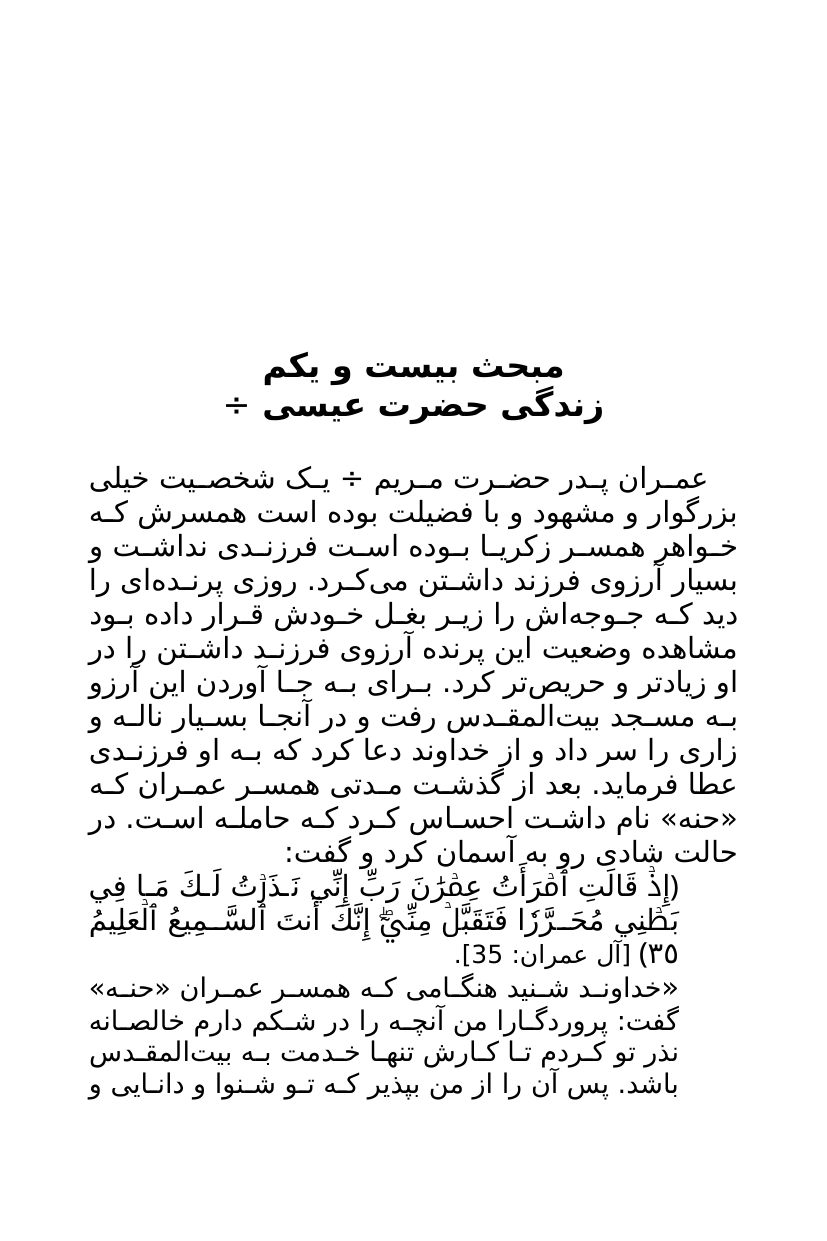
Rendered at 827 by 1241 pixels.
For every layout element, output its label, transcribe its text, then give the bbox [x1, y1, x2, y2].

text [89, 971, 679, 1099]
text ﴿إِذۡ قَالَتِ ٱمۡرَأَتُ عِمۡرَٰنَ رَبِّ إِنِّي نَذَرۡتُ لَكَ مَا فِي بَطۡنِي مُحَرَّرٗا فَتَقَبَّلۡ مِنِّيٓۖ إِنَّكَ أَنتَ ٱلسَّمِيعُ ٱلۡعَلِيمُ٣٥﴾ [آل عمران: 35]. [89, 869, 679, 971]
text مبحث بیست و یکم زندگی حضرت عیسی ÷ [89, 346, 738, 424]
text عمران پدر حضرت مریم ÷ یک شخصیت خیلی بزرگوار و مشهود و با فضیلت بوده است همسرش که خواهر همسر زکریا بوده است فرزندی نداشت و بسیار آرزوی فرزند داشتن می‌کرد. روزی پرنده‌ای را دید که جوجه‌اش را زیر بغل خودش قرار داده بود مشاهده وضعیت این پرنده آرزوی فرزند داشتن را در او زیادتر و حریص‌تر کرد. برای به جا آوردن این آرزو به مسجد بیت‌المقدس رفت و در آنجا بسیار ناله و زاری را سر داد و از خداوند دعا کرد که به او فرزندی عطا فرماید. بعد از گذشت مدتی همسر عمران که «حنه» نام داشت احساس کرد که حامله است. در حالت شادی رو به آسمان کرد و گفت: [89, 461, 738, 869]
